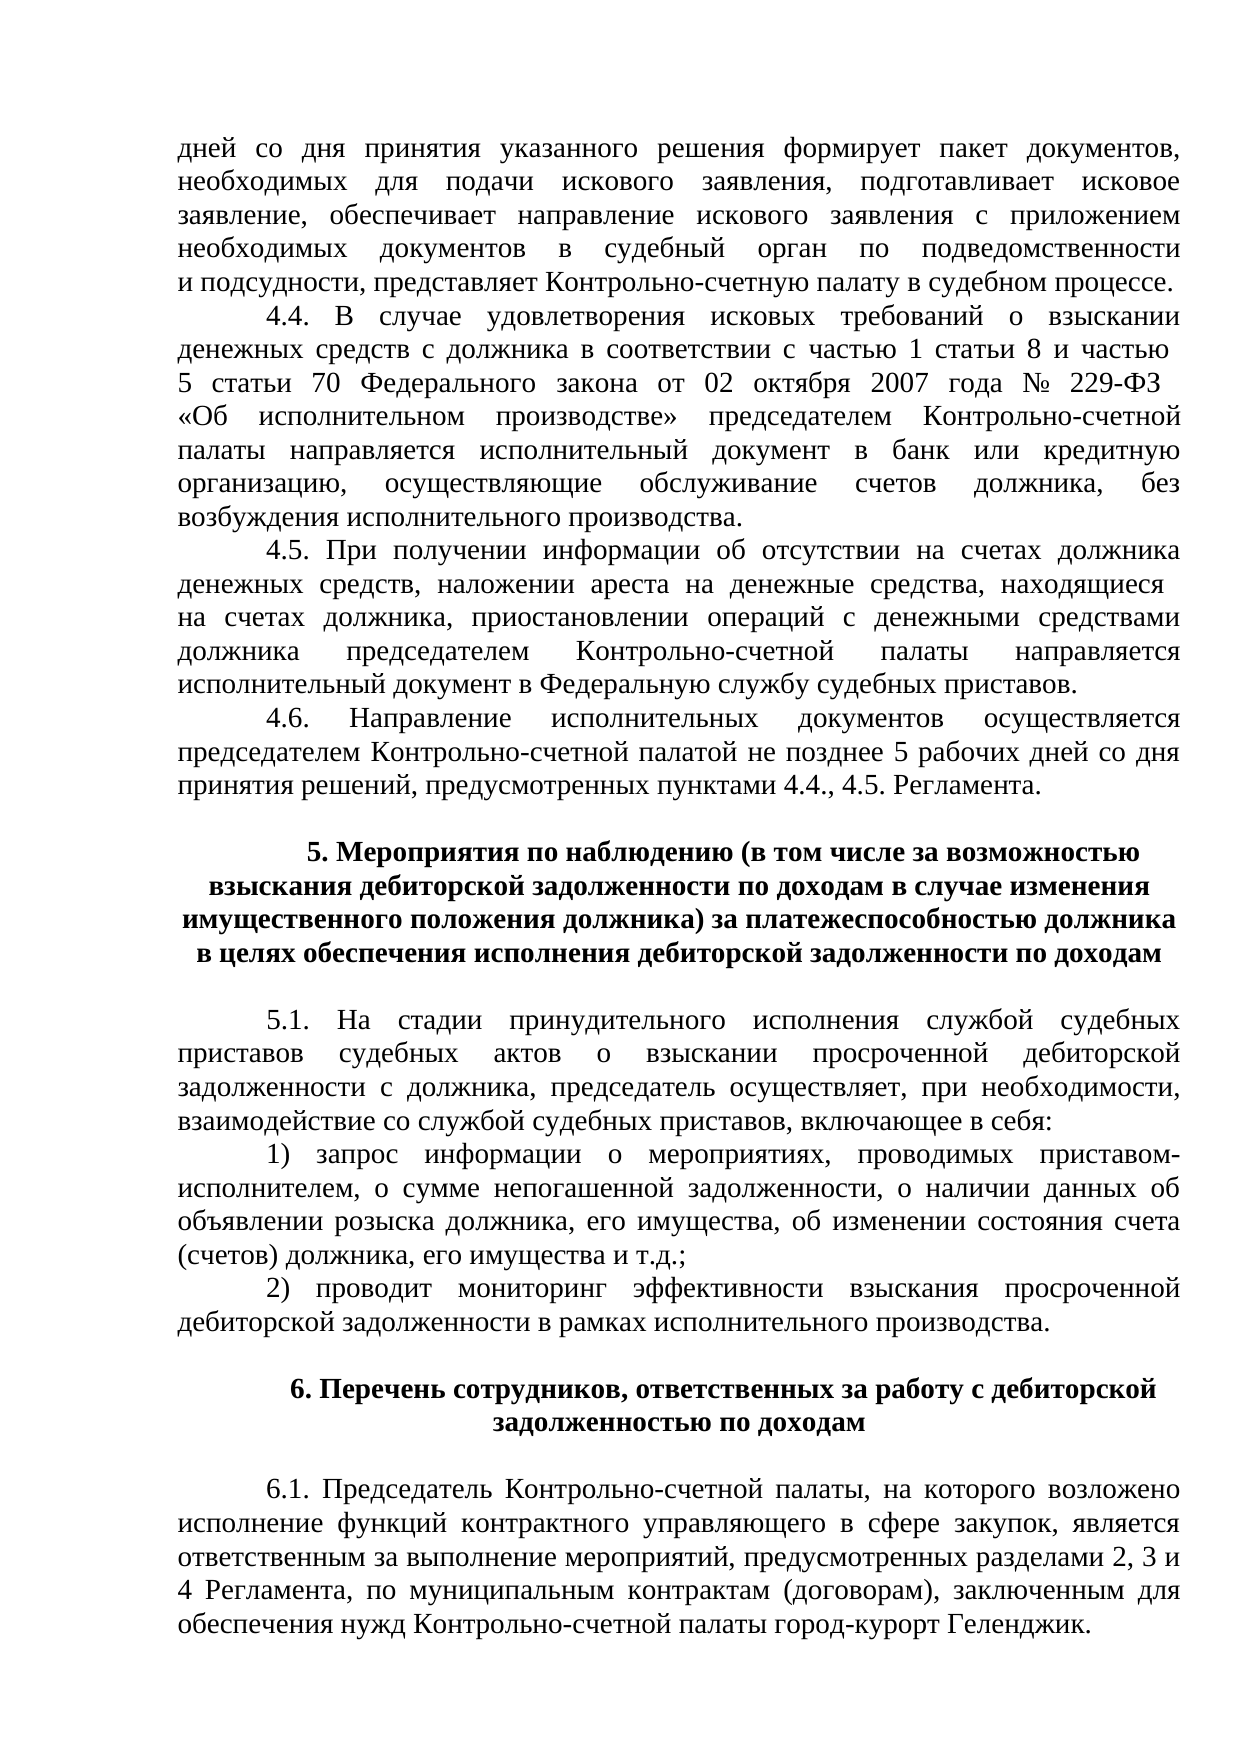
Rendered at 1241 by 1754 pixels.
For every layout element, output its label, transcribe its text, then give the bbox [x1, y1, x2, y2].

text 6. Перечень сотрудников, ответственных за работу с дебиторской задолженностью по доходам [177, 1371, 1181, 1438]
text 2) проводит мониторинг эффективности взыскания просроченной дебиторской задолженности в рамках исполнительного производства. [177, 1270, 1181, 1337]
text 4.4. В случае удовлетворения исковых требований о взыскании денежных средств с должника в соответствии с частью 1 статьи 8 и частью 5 статьи 70 Федерального закона от 02 октября 2007 года № 229-ФЗ «Об исполнительном производстве» председателем Контрольно-счетной палаты направляется исполнительный документ в банк или кредитную организацию, осуществляющие обслуживание счетов должника, без возбуждения исполнительного производства. [177, 298, 1181, 532]
text 4.6. Направление исполнительных документов осуществляется председателем Контрольно-счетной палатой не позднее 5 рабочих дней со дня принятия решений, предусмотренных пунктами 4.4., 4.5. Регламента. [177, 700, 1181, 801]
text 6.1. Председатель Контрольно-счетной палаты, на которого возложено исполнение функций контрактного управляющего в сфере закупок, является ответственным за выполнение мероприятий, предусмотренных разделами 2, 3 и 4 Регламента, по муниципальным контрактам (договорам), заключенным для обеспечения нужд Контрольно-счетной палаты город-курорт Геленджик. [177, 1472, 1181, 1639]
text 5. Мероприятия по наблюдению (в том числе за возможностью взыскания дебиторской задолженности по доходам в случае изменения имущественного положения должника) за платежеспособностью должника в целях обеспечения исполнения дебиторской задолженности по доходам [177, 834, 1181, 968]
text 4.5. При получении информации об отсутствии на счетах должника денежных средств, наложении ареста на денежные средства, находящиеся на счетах должника, приостановлении операций с денежными средствами должника председателем Контрольно-счетной палаты направляется исполнительный документ в Федеральную службу судебных приставов. [177, 532, 1181, 700]
text 5.1. На стадии принудительного исполнения службой судебных приставов судебных актов о взыскании просроченной дебиторской задолженности с должника, председатель осуществляет, при необходимости, взаимодействие со службой судебных приставов, включающее в себя: [177, 1002, 1181, 1136]
text 1) запрос информации о мероприятиях, проводимых приставом-исполнителем, о сумме непогашенной задолженности, о наличии данных об объявлении розыска должника, его имущества, об изменении состояния счета (счетов) должника, его имущества и т.д.; [177, 1136, 1181, 1270]
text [177, 130, 1181, 298]
